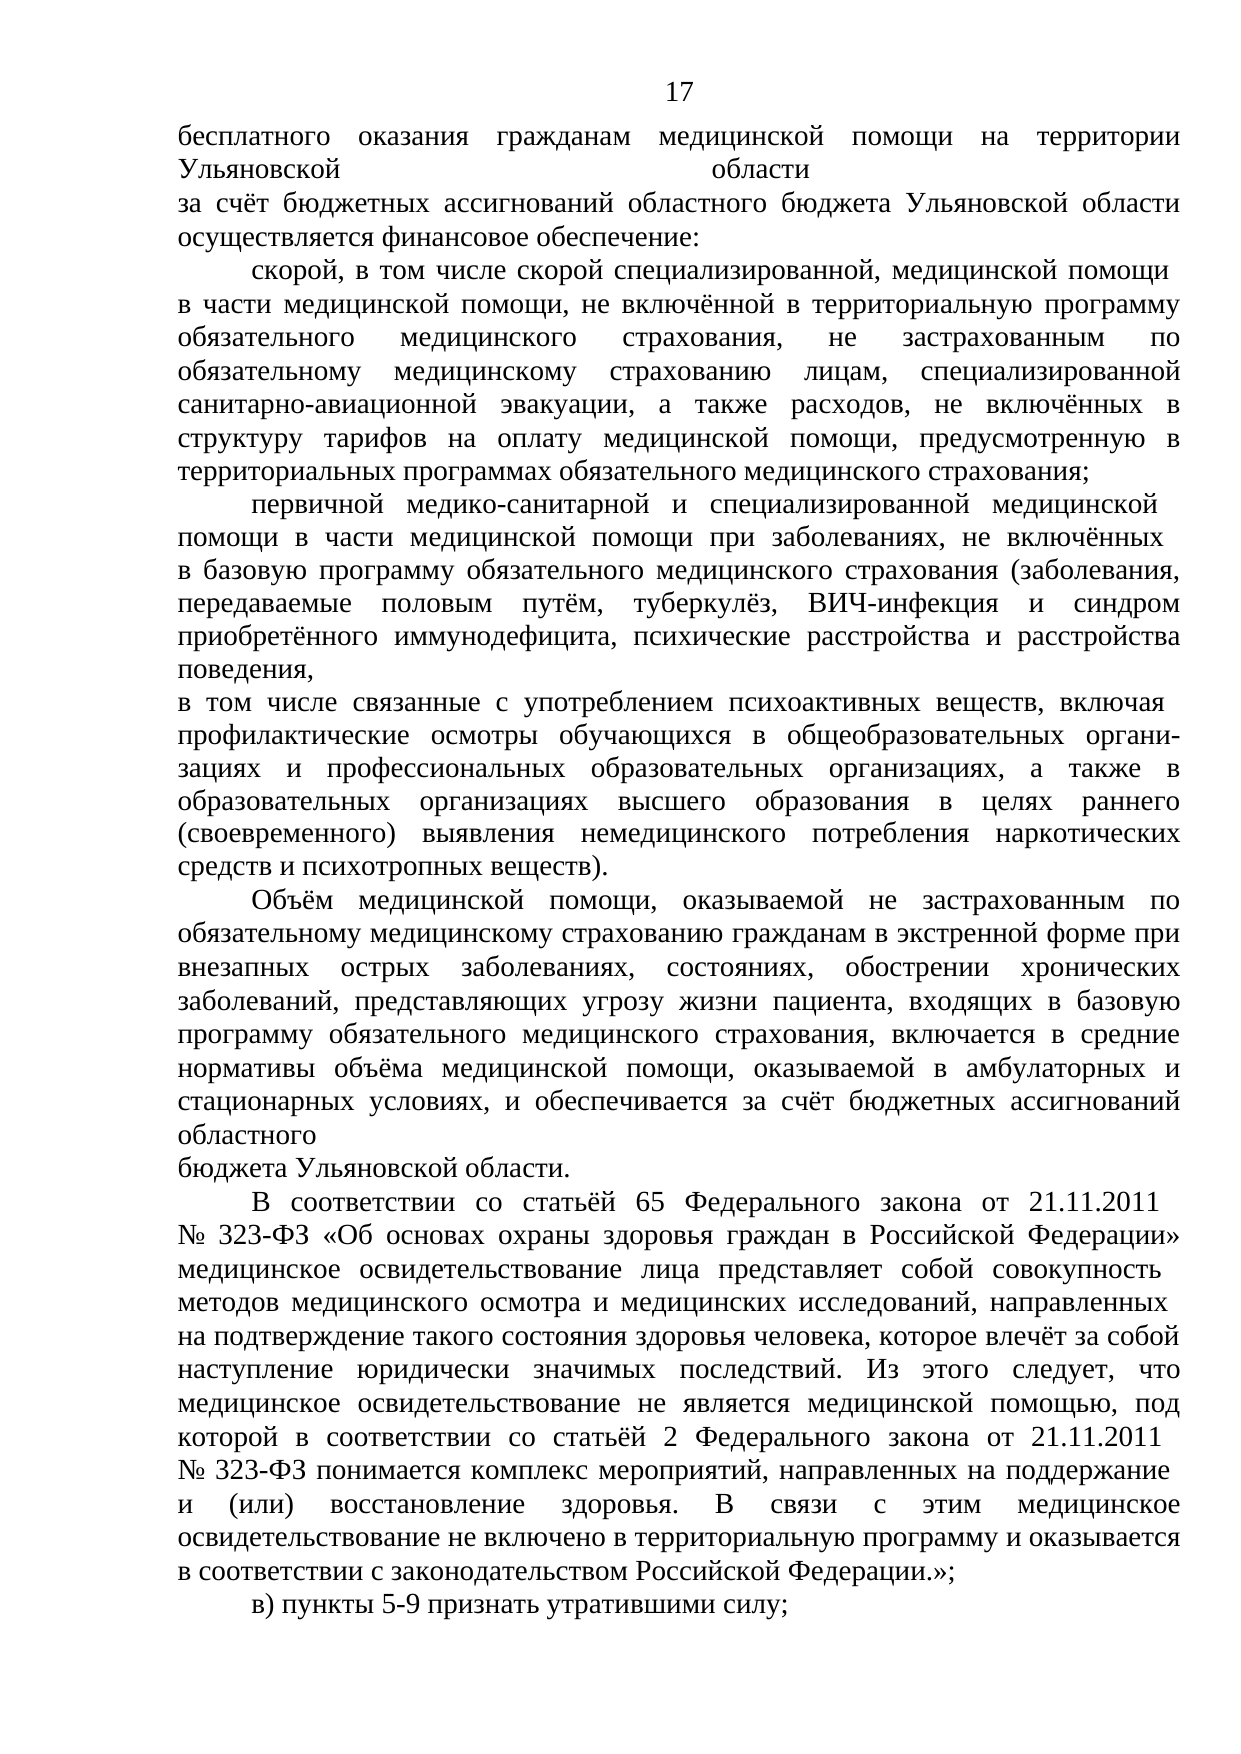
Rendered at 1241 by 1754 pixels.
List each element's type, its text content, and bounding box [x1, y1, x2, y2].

text первичной медико-санитарной и специализированной медицинской помощи в части медицинской помощи при заболеваниях, не включённых в базовую программу обязательного медицинского страхования (заболевания, передаваемые половым путём, туберкулёз, ВИЧ-инфекция и синдром приобретённого иммунодефицита, психические расстройства и расстройства поведения, в том числе связанные с употреблением психоактивных веществ, включая профилактические осмотры обучающихся в общеобразовательных органи-зациях и профессиональных образовательных организациях, а также в образовательных организациях высшего образования в целях раннего (своевременного) выявления немедицинского потребления наркотических средств и психотропных веществ). [177, 487, 1181, 882]
text в) пункты 5-9 признать утратившими силу; [177, 1586, 1181, 1620]
text В соответствии со статьёй 65 Федерального закона от 21.11.2011 № 323-ФЗ «Об основах охраны здоровья граждан в Российской Федерации» медицинское освидетельствование лица представляет собой совокупность методов медицинского осмотра и медицинских исследований, направленных на подтверждение такого состояния здоровья человека, которое влечёт за собой наступление юридически значимых последствий. Из этого следует, что медицинское освидетельствование не является медицинской помощью, под которой в соответствии со статьёй 2 Федерального закона от 21.11.2011 № 323-ФЗ понимается комплекс мероприятий, направленных на поддержание и (или) восстановление здоровья. В связи с этим медицинское освидетельствование не включено в территориальную программу и оказывается в соответствии с законодательством Российской Федерации.»; [177, 1184, 1181, 1586]
text скорой, в том числе скорой специализированной, медицинской помощи в части медицинской помощи, не включённой в территориальную программу обязательного медицинского страхования, не застрахованным по обязательному медицинскому страхованию лицам, специализированной санитарно-авиационной эвакуации, а также расходов, не включённых в структуру тарифов на оплату медицинской помощи, предусмотренную в территориальных программах обязательного медицинского страхования; [177, 252, 1181, 487]
text Объём медицинской помощи, оказываемой не застрахованным по обязательному медицинскому страхованию гражданам в экстренной форме при внезапных острых заболеваниях, состояниях, обострении хронических заболеваний, представляющих угрозу жизни пациента, входящих в базовую программу обязательного медицинского страхования, включается в средние нормативы объёма медицинской помощи, оказываемой в амбулаторных и стационарных условиях, и обеспечивается за счёт бюджетных ассигнований областного бюджета Ульяновской области. [177, 882, 1181, 1184]
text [177, 118, 1181, 252]
